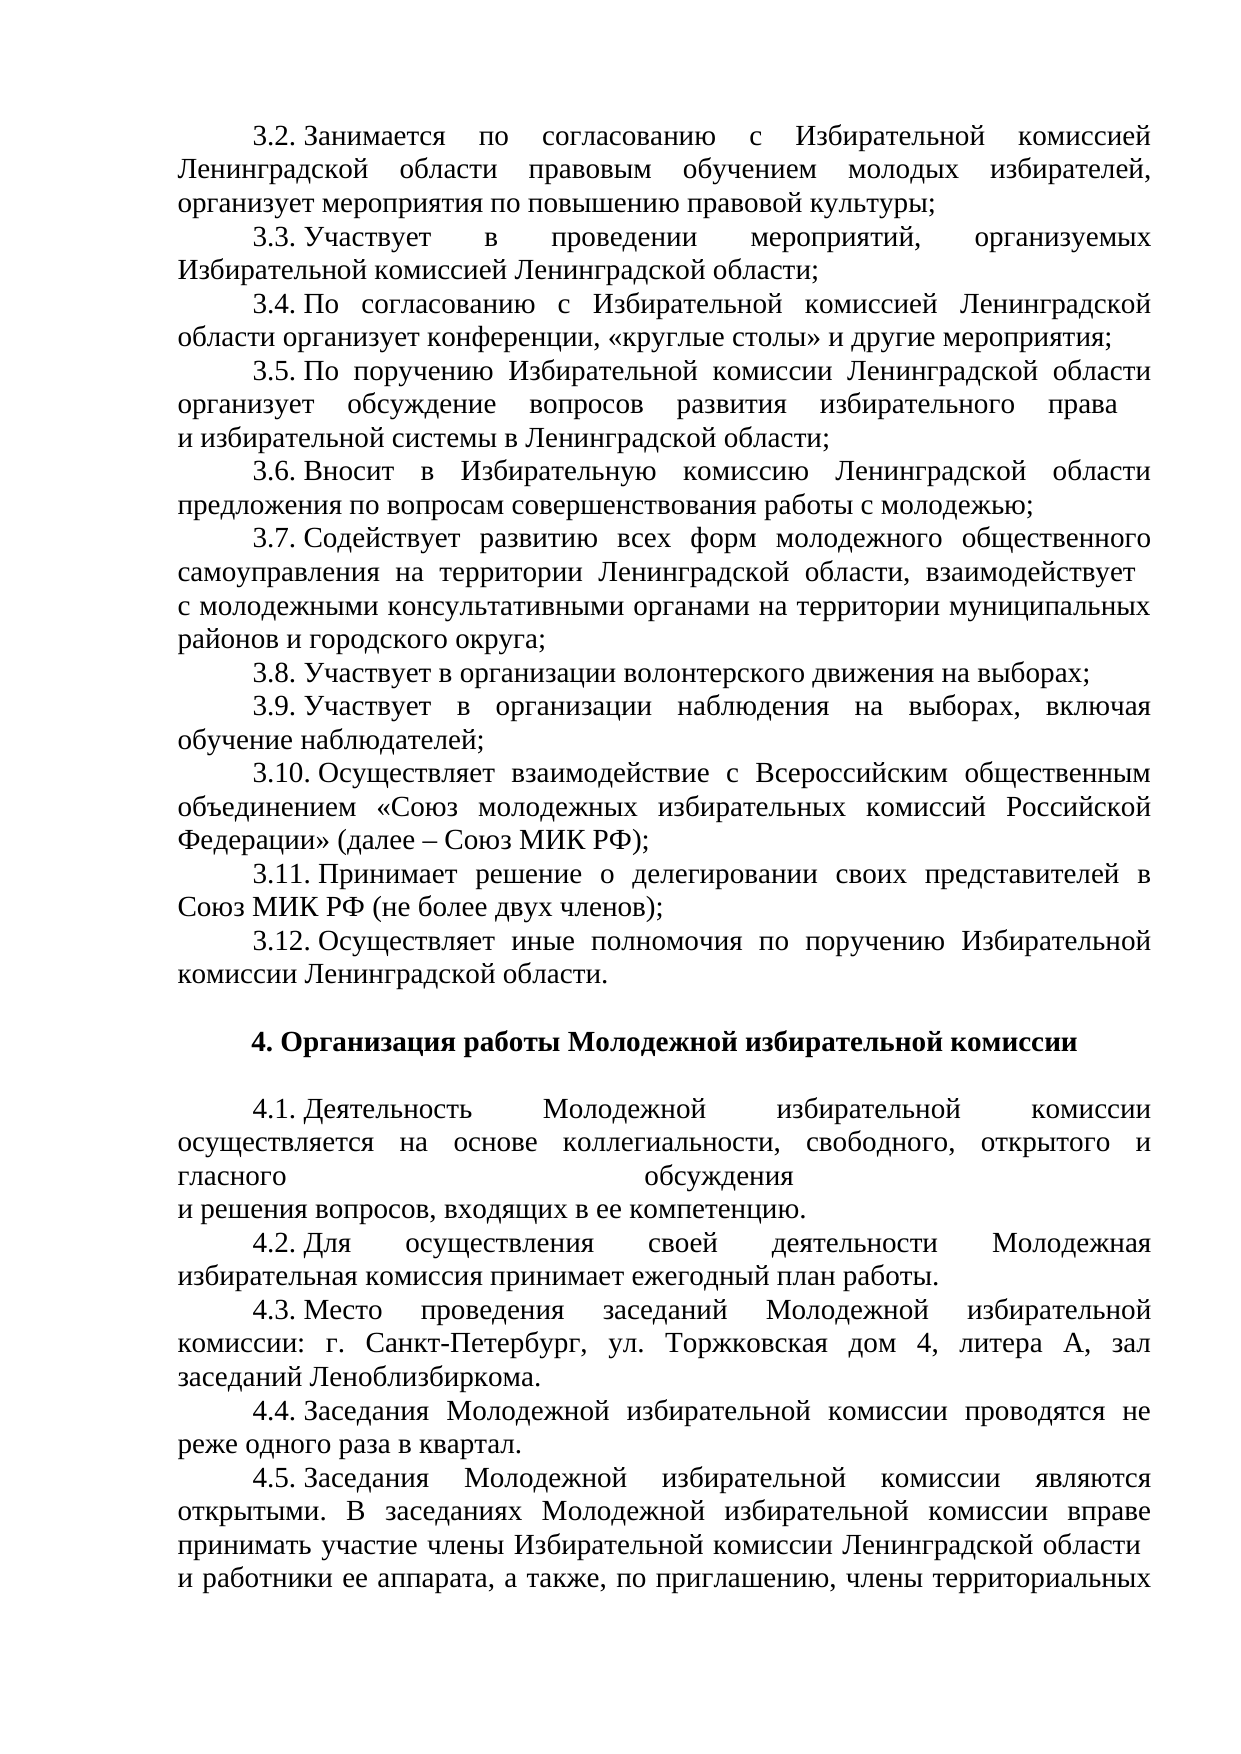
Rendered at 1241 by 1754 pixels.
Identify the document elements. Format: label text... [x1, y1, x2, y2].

text 3.7. Содействует развитию всех форм молодежного общественного самоуправления на территории Ленинградской области, взаимодействует с молодежными консультативными органами на территории муниципальных районов и городского округа; [177, 521, 1152, 655]
text 4.3. Место проведения заседаний Молодежной избирательной комиссии: г. Санкт-Петербург, ул. Торжковская дом 4, литера А, зал заседаний Леноблизбиркома. [177, 1292, 1152, 1393]
text 3.12. Осуществляет иные полномочия по поручению Избирательной комиссии Ленинградской области. [177, 923, 1152, 990]
text 3.5. По поручению Избирательной комиссии Ленинградской области организует обсуждение вопросов развития избирательного права и избирательной системы в Ленинградской области; [177, 353, 1152, 453]
text 3.8. Участвует в организации волонтерского движения на выборах; [177, 655, 1152, 688]
text 4.1. Деятельность Молодежной избирательной комиссии осуществляется на основе коллегиальности, свободного, открытого и гласного обсуждения и решения вопросов, входящих в ее компетенцию. [177, 1091, 1152, 1225]
text 3.9. Участвует в организации наблюдения на выборах, включая обучение наблюдателей; [177, 688, 1152, 755]
text 3.10. Осуществляет взаимодействие с Всероссийским общественным объединением «Союз молодежных избирательных комиссий Российской Федерации» (далее – Союз МИК РФ); [177, 755, 1152, 856]
text 3.11. Принимает решение о делегировании своих представителей в Союз МИК РФ (не более двух членов); [177, 856, 1152, 923]
text 4.2. Для осуществления своей деятельности Молодежная избирательная комиссия принимает ежегодный план работы. [177, 1225, 1152, 1292]
text 4.4. Заседания Молодежной избирательной комиссии проводятся не реже одного раза в квартал. [177, 1393, 1152, 1460]
text 3.3. Участвует в проведении мероприятий, организуемых Избирательной комиссией Ленинградской области; [177, 219, 1152, 286]
text 4. Организация работы Молодежной избирательной комиссии [177, 1024, 1152, 1057]
text 3.2. Занимается по согласованию с Избирательной комиссией Ленинградской области правовым обучением молодых избирателей, организует мероприятия по повышению правовой культуры; [177, 118, 1152, 219]
text 3.4. По согласованию с Избирательной комиссией Ленинградской области организует конференции, «круглые столы» и другие мероприятия; [177, 286, 1152, 353]
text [177, 1460, 1152, 1594]
text 3.6. Вносит в Избирательную комиссию Ленинградской области предложения по вопросам совершенствования работы с молодежью; [177, 453, 1152, 521]
